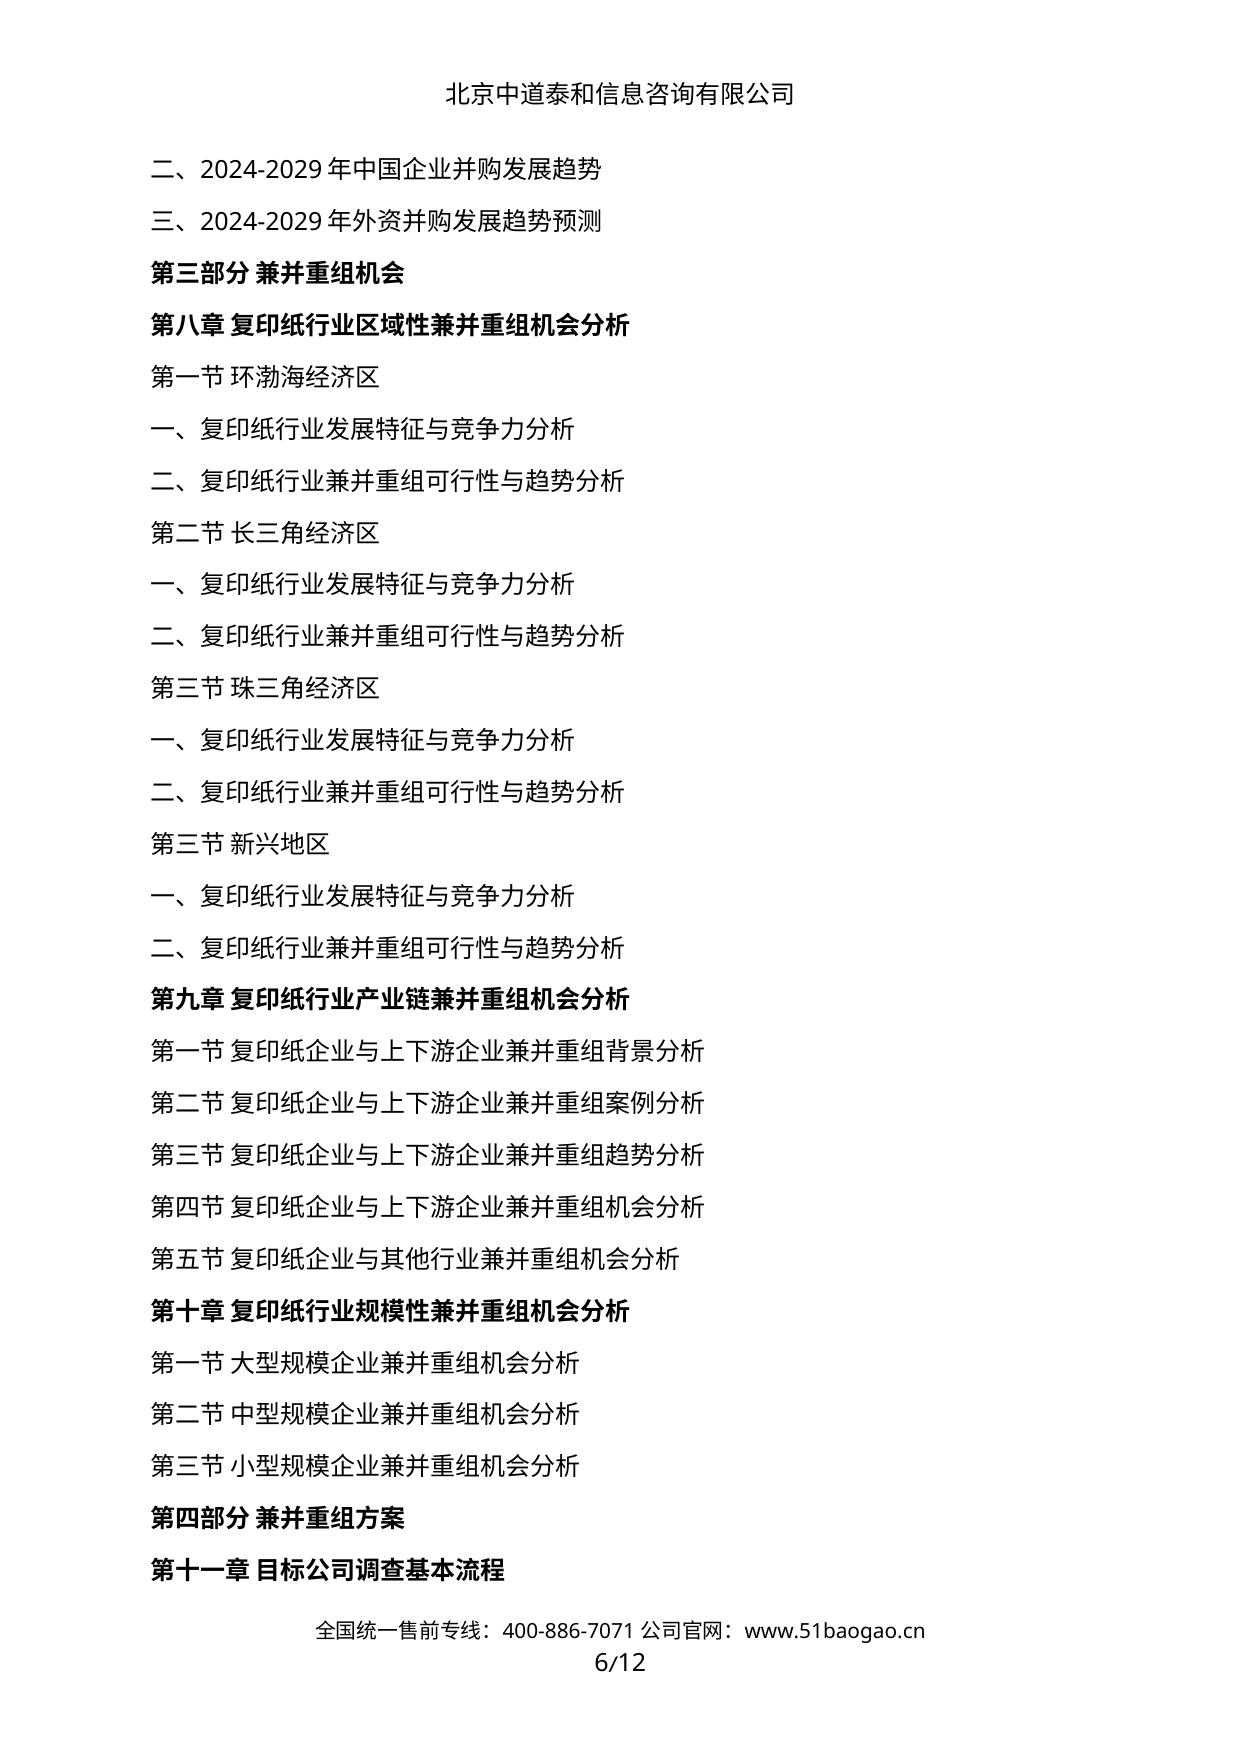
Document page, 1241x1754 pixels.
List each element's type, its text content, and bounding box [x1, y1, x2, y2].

text 第一节 大型规模企业兼并重组机会分析 [150, 1343, 1090, 1379]
text 第四部分 兼并重组方案 [150, 1499, 1090, 1535]
text 第三节 新兴地区 [150, 824, 1090, 861]
text 一、复印纸行业发展特征与竞争力分析 [150, 565, 1090, 601]
text 二、复印纸行业兼并重组可行性与趋势分析 [150, 617, 1090, 653]
text 第十章 复印纸行业规模性兼并重组机会分析 [150, 1291, 1090, 1327]
text 第一节 环渤海经济区 [150, 357, 1090, 394]
text 第一节 复印纸企业与上下游企业兼并重组背景分析 [150, 1032, 1090, 1068]
text 第三节 小型规模企业兼并重组机会分析 [150, 1447, 1090, 1483]
text 第三节 珠三角经济区 [150, 669, 1090, 705]
text 一、复印纸行业发展特征与竞争力分析 [150, 876, 1090, 912]
text 第九章 复印纸行业产业链兼并重组机会分析 [150, 980, 1090, 1016]
text 第二节 复印纸企业与上下游企业兼并重组案例分析 [150, 1084, 1090, 1120]
text 第五节 复印纸企业与其他行业兼并重组机会分析 [150, 1239, 1090, 1276]
text 第八章 复印纸行业区域性兼并重组机会分析 [150, 306, 1090, 342]
text 二、复印纸行业兼并重组可行性与趋势分析 [150, 928, 1090, 964]
text 二、2024-2029年中国企业并购发展趋势 [150, 150, 1090, 186]
text 第三节 复印纸企业与上下游企业兼并重组趋势分析 [150, 1136, 1090, 1172]
text 二、复印纸行业兼并重组可行性与趋势分析 [150, 461, 1090, 497]
text 第四节 复印纸企业与上下游企业兼并重组机会分析 [150, 1187, 1090, 1224]
text 一、复印纸行业发展特征与竞争力分析 [150, 721, 1090, 757]
text 二、复印纸行业兼并重组可行性与趋势分析 [150, 772, 1090, 809]
text 一、复印纸行业发展特征与竞争力分析 [150, 409, 1090, 446]
text 第二节 中型规模企业兼并重组机会分析 [150, 1395, 1090, 1431]
text 第十一章 目标公司调查基本流程 [150, 1551, 1090, 1587]
text 三、2024-2029年外资并购发展趋势预测 [150, 202, 1090, 238]
text 第二节 长三角经济区 [150, 513, 1090, 549]
text 第三部分 兼并重组机会 [150, 254, 1090, 290]
